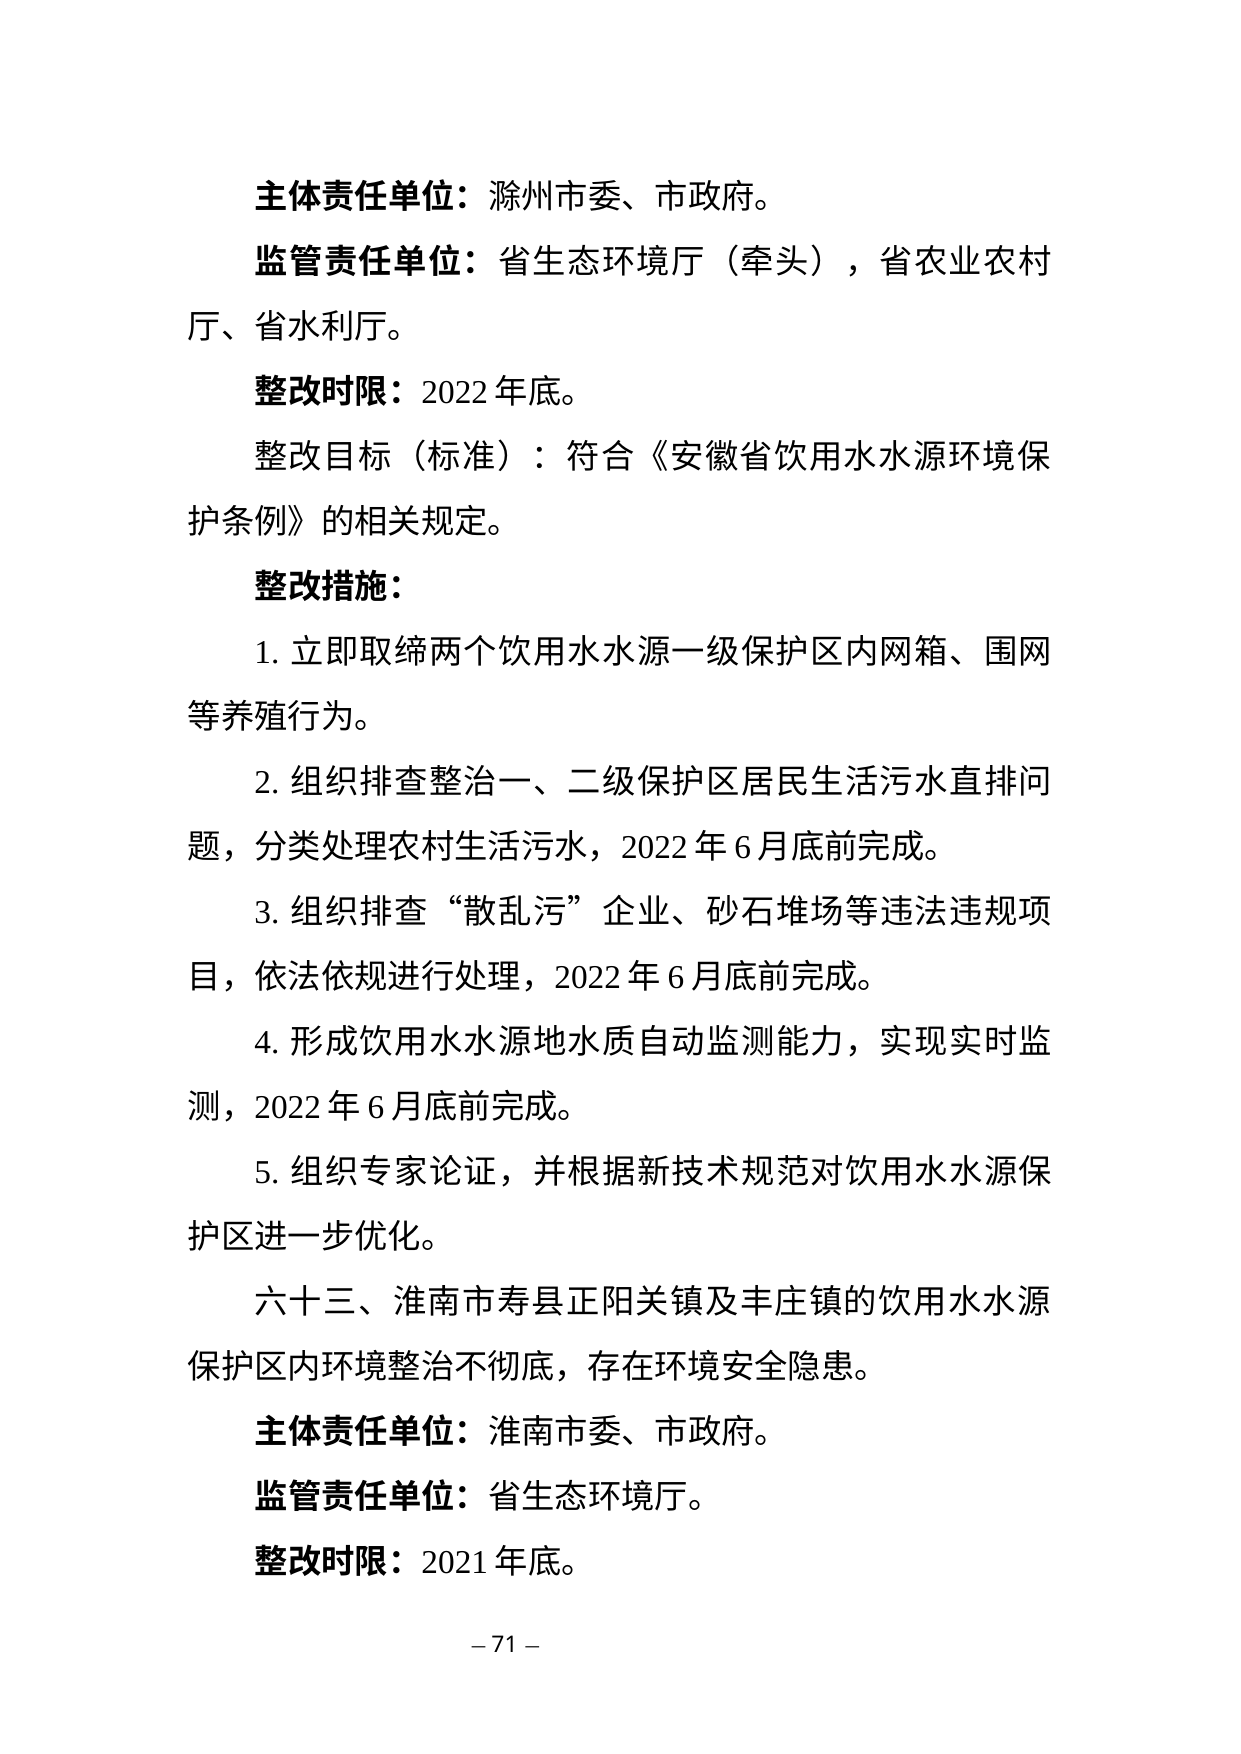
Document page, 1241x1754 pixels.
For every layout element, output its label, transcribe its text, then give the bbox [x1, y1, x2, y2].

text 5. 组织专家论证，并根据新技术规范对饮用水水源保护区进一步优化。 [187, 1137, 1053, 1267]
text 监管责任单位：省生态环境厅（牵头），省农业农村厅、省水利厅。 [187, 227, 1053, 357]
text 监管责任单位：省生态环境厅。 [187, 1462, 1053, 1527]
text 六十三、淮南市寿县正阳关镇及丰庄镇的饮用水水源保护区内环境整治不彻底，存在环境安全隐患。 [187, 1267, 1053, 1397]
text 3. 组织排查“散乱污”企业、砂石堆场等违法违规项目，依法依规进行处理，2022年6月底前完成。 [187, 877, 1053, 1007]
text 整改时限：2021年底。 [187, 1527, 1053, 1592]
text 主体责任单位：淮南市委、市政府。 [187, 1397, 1053, 1462]
text 整改时限：2022年底。 [187, 357, 1053, 422]
text 主体责任单位：滁州市委、市政府。 [187, 162, 1053, 227]
text 4. 形成饮用水水源地水质自动监测能力，实现实时监测，2022年6月底前完成。 [187, 1007, 1053, 1137]
text 整改措施： [187, 552, 1053, 617]
text 整改目标（标准）：符合《安徽省饮用水水源环境保护条例》的相关规定。 [187, 422, 1053, 552]
text 1. 立即取缔两个饮用水水源一级保护区内网箱、围网等养殖行为。 [187, 617, 1053, 747]
text 2. 组织排查整治一、二级保护区居民生活污水直排问题，分类处理农村生活污水，2022年6月底前完成。 [187, 747, 1053, 877]
